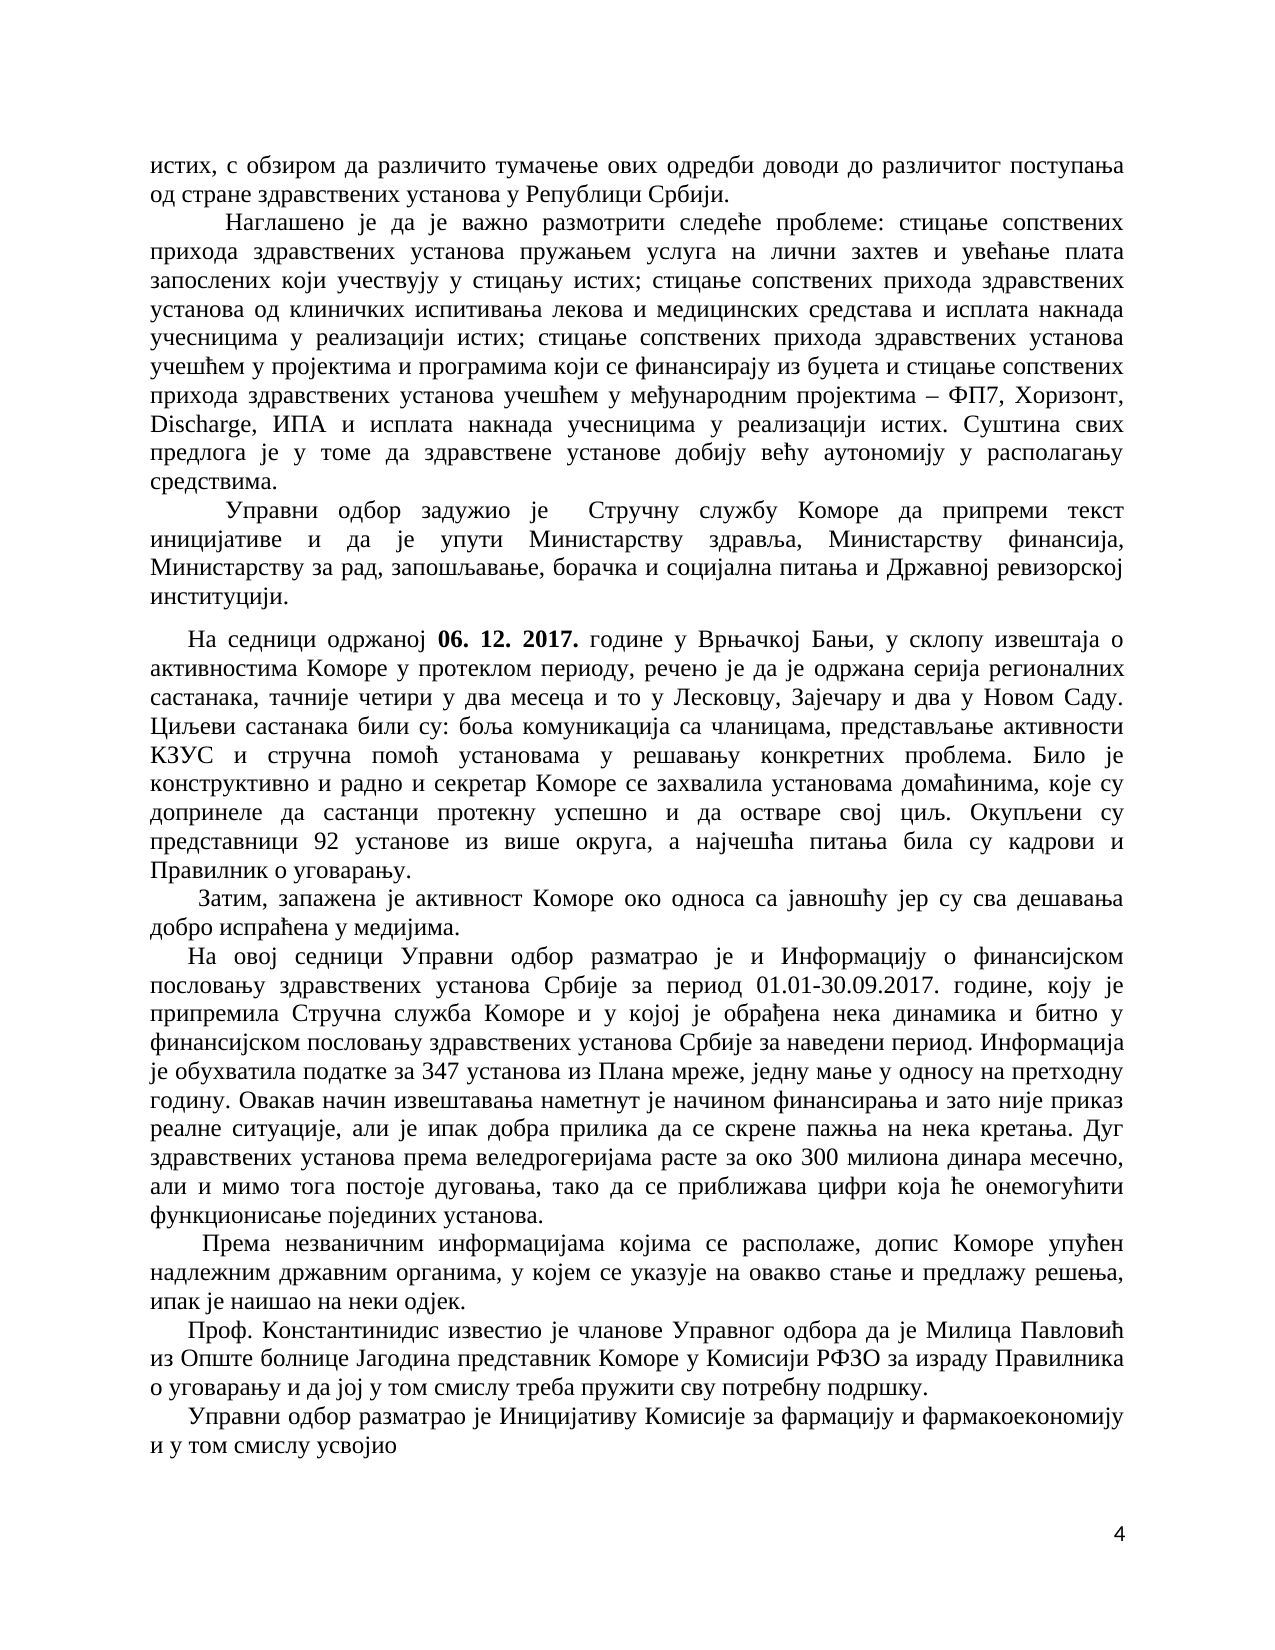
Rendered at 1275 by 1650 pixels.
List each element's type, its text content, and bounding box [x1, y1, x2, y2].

text Затим, запажена је активност Коморе око односа са јавношћу јер су сва дешавања добро испраћена у медијима. [150, 883, 1125, 941]
text Управни одбор разматрао је Иницијативу Комисије за фармацију и фармакоекономију и у том смислу усвојио [150, 1401, 1125, 1458]
text На овој седници Управни одбор разматрао је и Информацију о финансијском пословању здравствених установа Србије за период 01.01-30.09.2017. године, коју је припремила Стручна служба Коморе и у којој је обрађена нека динамика и битно у финансијском пословању здравствених установа Србије за наведени период. Информација је обухватила податке за 347 установа из Плана мреже, једну мање у односу на претходну годину. Овакав начин извештавања наметнут је начином финансирања и зато није приказ реалне ситуације, али је ипак добра прилика да се скрене пажња на нека кретања. Дуг здравствених установа према веледрогеријама расте за око 300 милиона динара месечно, али и мимо тога постоје дуговања, тако да се приближава цифри која ће онемогућити функционисање појединих установа. [150, 941, 1125, 1228]
text Према незваничним информацијама којима се располаже, допис Коморе упућен надлежним државним органима, у којем се указује на овакво стање и предлажу решења, ипак је наишао на неки одјек. [150, 1228, 1125, 1315]
text Проф. Константинидис известио је чланове Управног одбора да је Милица Павловић из Опште болнице Јагодина представник Коморе у Комисији РФЗО за израду Правилника о уговарању и да јој у том смислу треба пружити сву потребну подршку. [150, 1315, 1125, 1401]
text Управни одбор задужио је Стручну службу Коморе да припреми текст иницијативе и да је упути Министарству здравља, Министарству финансија, Министарству за рад, запошљавање, борачка и социјална питања и Државној ревизорској институцији. [150, 495, 1125, 610]
text На седници одржаној 06. 12. 2017. године у Врњачкој Бањи, у склопу извештаја о активностима Коморе у протеклом периоду, речено је да је одржана серија регионалних састанака, тачније четири у два месеца и то у Лесковцу, Зајечару и два у Новом Саду. Циљеви састанака били су: боља комуникација са чланицама, представљање активности КЗУС и стручна помоћ установама у решавању конкретних проблема. Било је конструктивно и радно и секретар Коморе се захвалила установама домаћинима, које су допринеле да састанци протекну успешно и да остваре свој циљ. Окупљени су представници 92 установе из више округа, а најчешћа питања била су кадрови и Правилник о уговарању. [150, 624, 1125, 883]
text Наглашено је да је важно размотрити следеће проблеме: стицање сопствених прихода здравствених установа пружањем услуга на лични захтев и увећање плата запослених који учествују у стицању истих; стицање сопствених прихода здравствених установа од клиничких испитивања лекова и медицинских средстава и исплата накнада учесницима у реализацији истих; стицање сопствених прихода здравствених установа учешћем у пројектима и програмима који се финансирају из буџета и стицање сопствених прихода здравствених установа учешћем у међународним пројектима – ФП7, Хоризонт, Discharge, ИПА и исплата накнада учесницима у реализацији истих. Суштина свих предлога је у томе да здравствене установе добију већу аутономију у располагању средствима. [150, 207, 1125, 495]
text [150, 150, 1125, 207]
